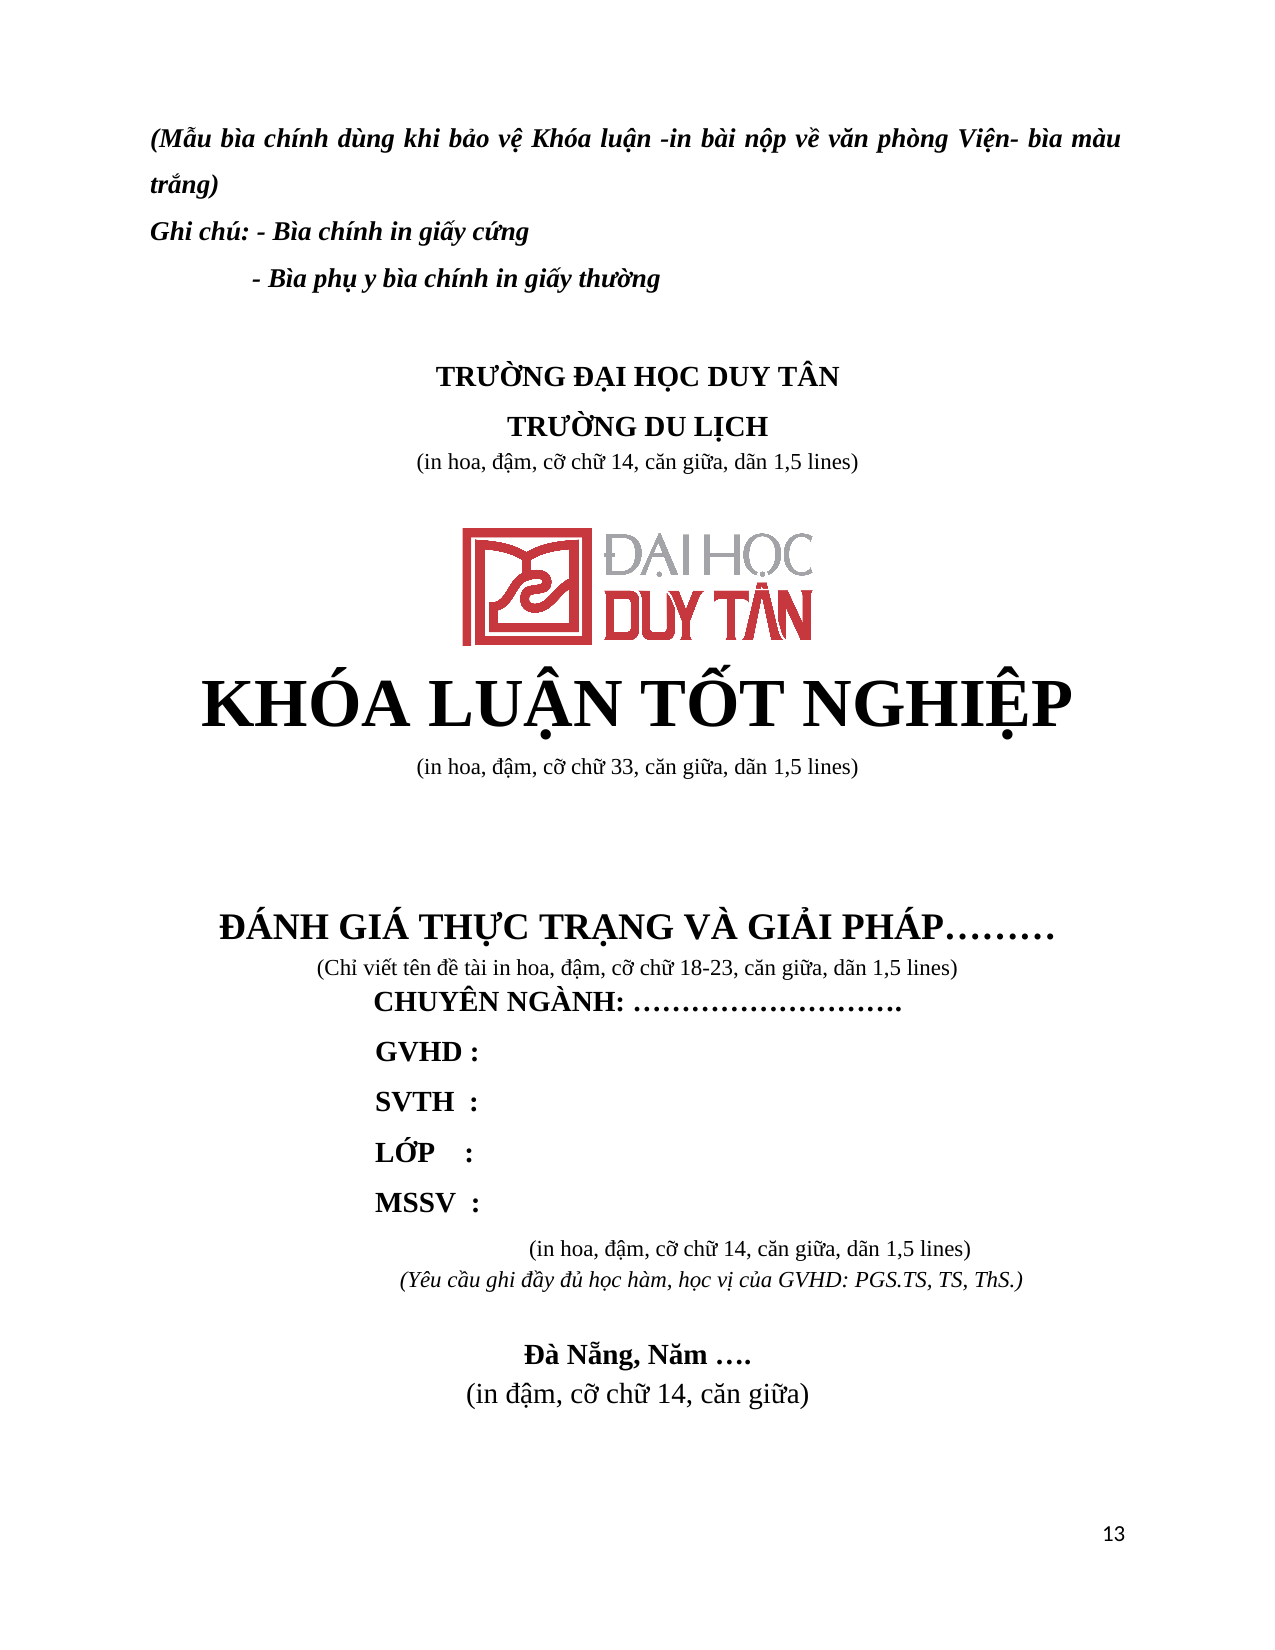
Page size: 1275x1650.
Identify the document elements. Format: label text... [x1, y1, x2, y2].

text (in hoa, đậm, cỡ chữ 33, căn giữa, dãn 1,5 lines) [150, 753, 1125, 779]
text TRƯỜNG DU LỊCH [150, 409, 1125, 443]
text - Bìa phụ y bìa chính in giấy thường [150, 262, 1125, 293]
text SVTH : [300, 1084, 1125, 1118]
text TRƯỜNG ĐẠI HỌC DUY TÂN [150, 359, 1125, 392]
text (in hoa, đậm, cỡ chữ 14, căn giữa, dãn 1,5 lines) [300, 1236, 1125, 1262]
text (Yêu cầu ghi đầy đủ học hàm, học vị của GVHD: PGS.TS, TS, ThS.) [300, 1266, 1125, 1292]
text (in đậm, cỡ chữ 14, căn giữa) [150, 1376, 1125, 1409]
text Đà Nẵng, Năm …. [150, 1337, 1125, 1371]
text KHÓA LUẬN TỐT NGHIỆP [150, 662, 1125, 741]
text (Chỉ viết tên đề tài in hoa, đậm, cỡ chữ 18-23, căn giữa, dãn 1,5 lines) [150, 954, 1125, 980]
text CHUYÊN NGÀNH: ………………………. [150, 984, 1125, 1017]
text LỚP : [300, 1135, 1125, 1168]
text ĐÁNH GIÁ THỰC TRẠNG VÀ GIẢI PHÁP……… [150, 904, 1125, 947]
text MSSV : [300, 1185, 1125, 1219]
text (Mẫu bìa chính dùng khi bảo vệ Khóa luận -in bài nộp về văn phòng Viện- bìa màu trắng) [150, 122, 1125, 200]
text GVHD : [300, 1034, 1125, 1068]
text (in hoa, đậm, cỡ chữ 14, căn giữa, dãn 1,5 lines) [150, 448, 1125, 474]
text Ghi chú: - Bìa chính in giấy cứng [150, 215, 1125, 246]
picture [462, 528, 813, 646]
